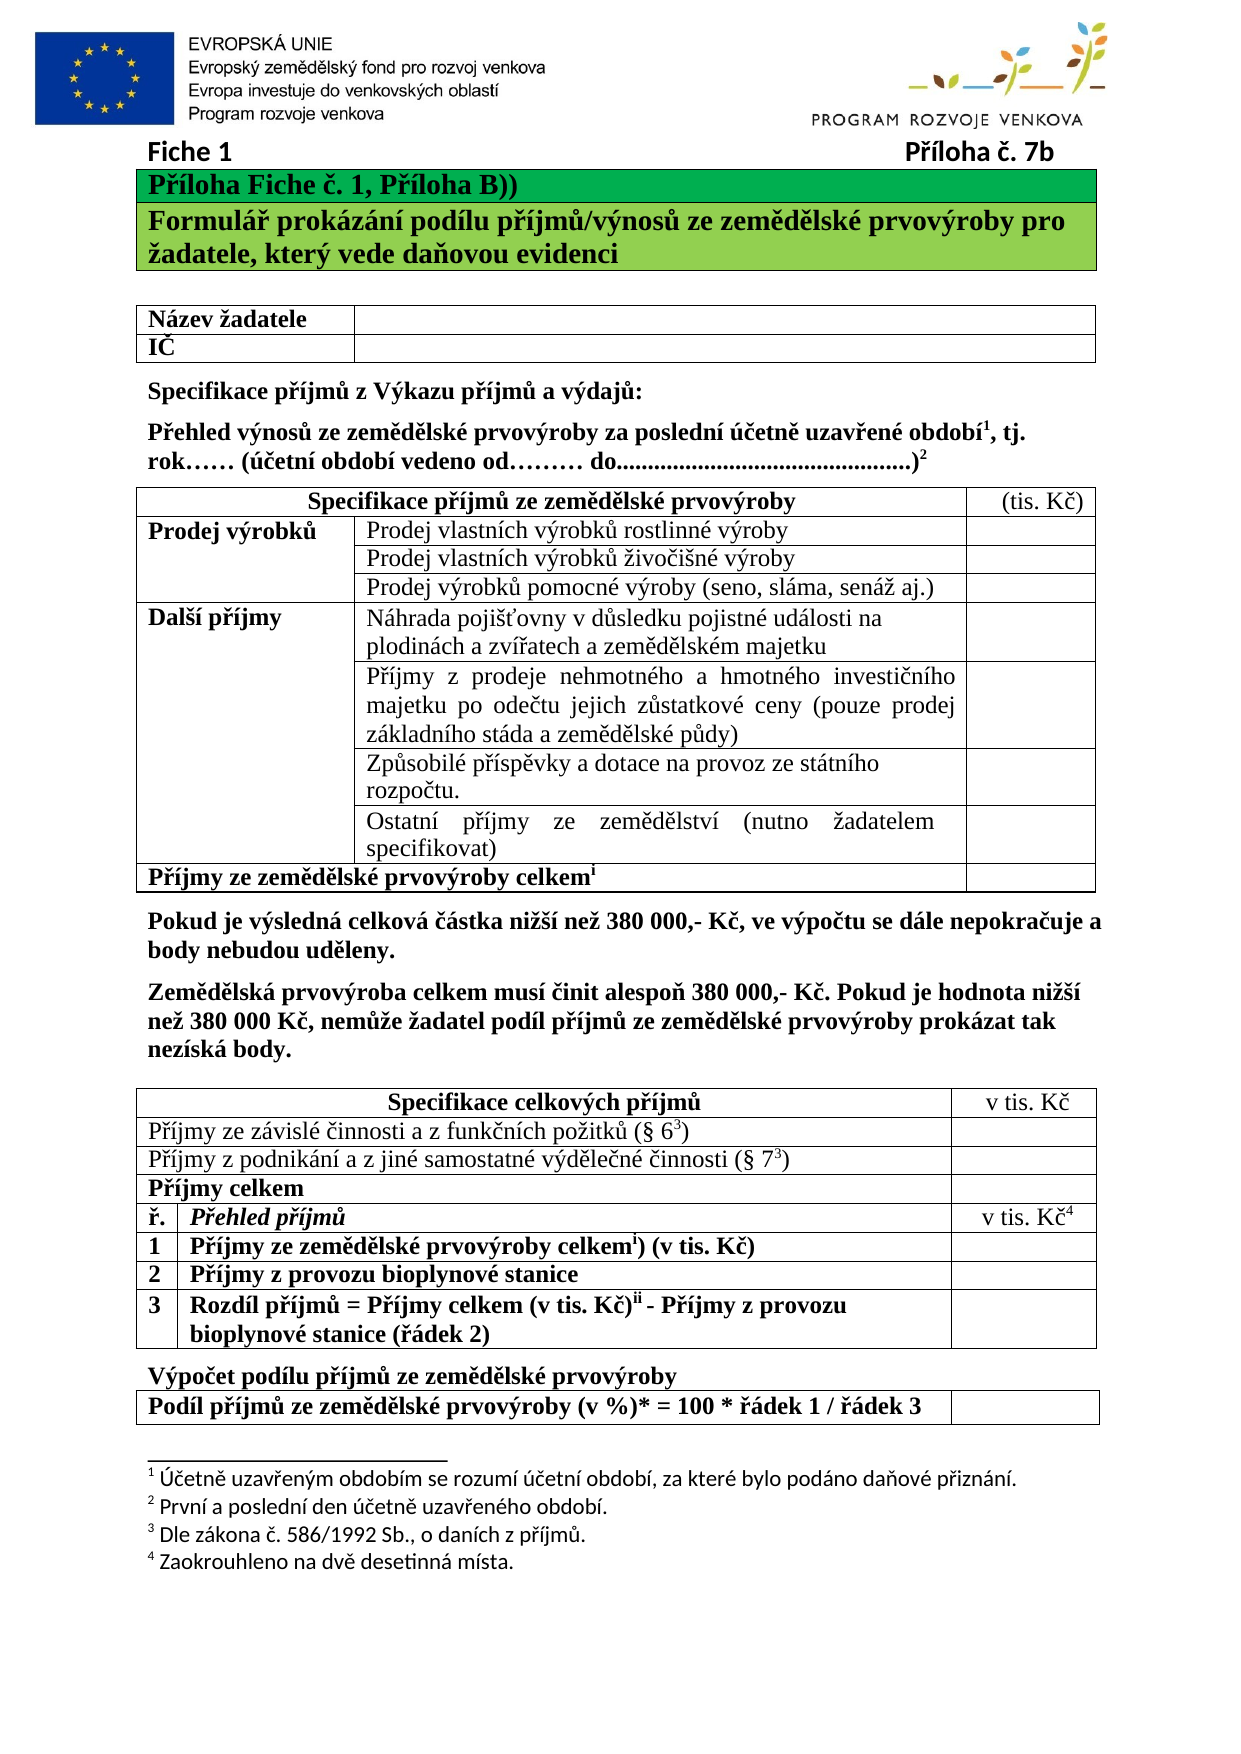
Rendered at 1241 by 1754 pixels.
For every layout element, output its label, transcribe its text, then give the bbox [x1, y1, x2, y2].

table_header Příloha Fiche č. 1, Příloha B)) [137, 170, 1096, 202]
table_cell [967, 546, 1095, 573]
table_cell [952, 1147, 1096, 1174]
table_header v tis. Kč [952, 1089, 1096, 1117]
subtitle Fiche 1 Příloha č. 7b [147, 133, 1109, 168]
table_cell [967, 864, 1095, 891]
text Specifikace příjmů z Výkazu příjmů a výdajů: [147, 376, 1109, 404]
table_cell Náhrada pojišťovny v důsledku pojistné události na plodinách a zvířatech a zemědělském majetku [355, 603, 966, 661]
table_cell [952, 1233, 1096, 1261]
table_cell [967, 749, 1095, 805]
table_cell Příjmy z prodeje nehmotného a hmotného investičního majetku po odečtu jejich zůstatkové ceny (pouze prodej základního stáda a zemědělské půdy) [355, 662, 966, 748]
text Přehled výnosů ze zemědělské prvovýroby za poslední účetně uzavřené období1, tj. rok…… (účetní období vedeno od……… do )2 [147, 417, 1092, 474]
table_cell 1 [137, 1233, 177, 1261]
table_cell Prodej výrobků [137, 517, 354, 602]
table_header (tis. Kč) [967, 488, 1095, 516]
table_cell Prodej výrobků pomocné výroby (seno, sláma, senáž aj.) [355, 574, 966, 602]
picture [812, 22, 1108, 129]
table_cell [952, 1290, 1096, 1348]
table_cell v tis. Kč4 [952, 1204, 1096, 1232]
table_cell [967, 603, 1095, 661]
table_cell Ostatní příjmy ze zemědělství (nutno žadatelem specifikovat) [355, 806, 966, 863]
text 4 Zaokrouhleno na dvě desetinná místa. [147, 1548, 1109, 1575]
table_header Specifikace příjmů ze zemědělské prvovýroby [137, 488, 966, 516]
table_header [952, 1391, 1099, 1424]
table_cell [952, 1262, 1096, 1289]
table_cell [967, 662, 1095, 748]
picture [30, 31, 549, 128]
subtitle Zemědělská prvovýroba celkem musí činit alespoň 380 000,- Kč. Pokud je hodnota nižší než 380 000 Kč, nemůže žadatel podíl příjmů ze zemědělské prvovýroby prokázat tak nezíská body. [147, 977, 1109, 1063]
text Výpočet podílu příjmů ze zemědělské prvovýroby [147, 1361, 1109, 1390]
table_cell Příjmy celkem [137, 1175, 951, 1203]
subtitle Pokud je výsledná celková částka nižší než 380 000,- Kč, ve výpočtu se dále nepokračuje a body nebudou uděleny. [147, 906, 1109, 963]
table_cell Další příjmy [137, 603, 354, 863]
table_cell Rozdíl příjmů = Příjmy celkem (v tis. Kč)ii - Příjmy z provozu bioplynové stanice (řádek 2) [178, 1290, 951, 1348]
table_cell [967, 806, 1095, 863]
table_cell Způsobilé příspěvky a dotace na provoz ze státního rozpočtu. [355, 749, 966, 805]
table_cell [355, 335, 1095, 362]
table_cell Příjmy ze zemědělské prvovýroby celkemi [137, 864, 966, 891]
text 1 Účetně uzavřeným obdobím se rozumí účetní období, za které bylo podáno daňové přiznání. [147, 1464, 1109, 1492]
table_cell Příjmy ze závislé činnosti a z funkčních požitků (§ 63) [137, 1118, 951, 1146]
table_header [355, 306, 1095, 333]
table_cell Prodej vlastních výrobků rostlinné výroby [355, 517, 966, 544]
table_cell Přehled příjmů [178, 1204, 951, 1232]
table_cell Příjmy z podnikání a z jiné samostatné výdělečné činnosti (§ 73) [137, 1147, 951, 1174]
table_cell Příjmy ze zemědělské prvovýroby celkemi) (v tis. Kč) [178, 1233, 951, 1261]
table_cell Formulář prokázání podílu příjmů/výnosů ze zemědělské prvovýroby pro žadatele, který vede daňovou evidenci [137, 203, 1096, 270]
table_cell 2 [137, 1262, 177, 1289]
table_cell [952, 1118, 1096, 1146]
table_cell 3 [137, 1290, 177, 1348]
table_cell Příjmy z provozu bioplynové stanice [178, 1262, 951, 1289]
text 3 Dle zákona č. 586/1992 Sb., o daních z příjmů. [147, 1520, 1109, 1548]
table_header Podíl příjmů ze zemědělské prvovýroby (v %)* = 100 * řádek 1 / řádek 3 [137, 1391, 951, 1424]
text 2 První a poslední den účetně uzavřeného období. [147, 1492, 1109, 1520]
table_cell Prodej vlastních výrobků živočišné výroby [355, 546, 966, 573]
table_cell [967, 517, 1095, 544]
table_cell [952, 1175, 1096, 1203]
table_header Název žadatele [137, 306, 354, 333]
table_cell IČ [137, 335, 354, 362]
table_cell [967, 574, 1095, 602]
table_header Specifikace celkových příjmů [137, 1089, 951, 1117]
table_cell ř. [137, 1204, 177, 1232]
